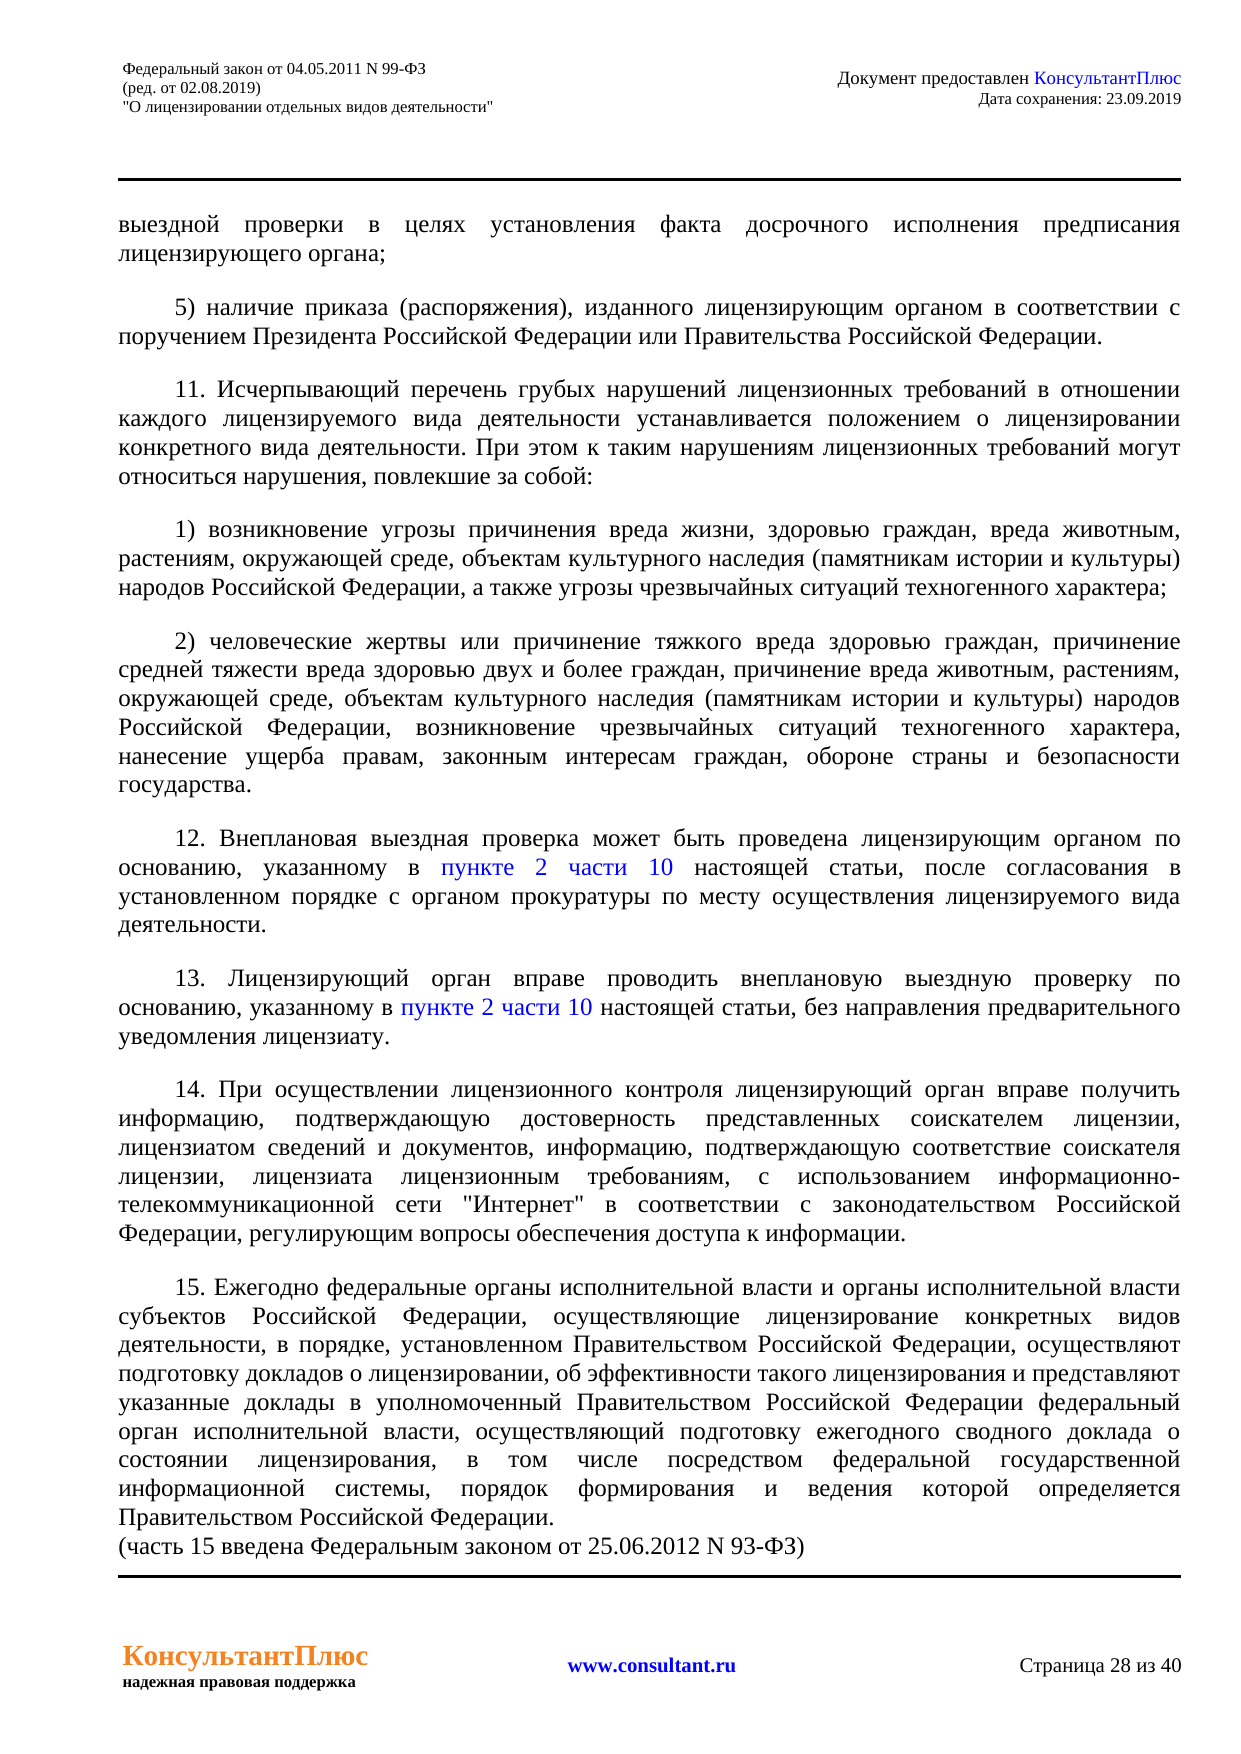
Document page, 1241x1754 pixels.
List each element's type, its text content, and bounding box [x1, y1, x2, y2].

text 13. Лицензирующий орган вправе проводить внеплановую выездную проверку по основанию, указанному в пункте 2 части 10 настоящей статьи, без направления предварительного уведомления лицензиату. [118, 963, 1181, 1049]
text 15. Ежегодно федеральные органы исполнительной власти и органы исполнительной власти субъектов Российской Федерации, осуществляющие лицензирование конкретных видов деятельности, в порядке, установленном Правительством Российской Федерации, осуществляют подготовку докладов о лицензировании, об эффективности такого лицензирования и представляют указанные доклады в уполномоченный Правительством Российской Федерации федеральный орган исполнительной власти, осуществляющий подготовку ежегодного сводного доклада о состоянии лицензирования, в том числе посредством федеральной государственной информационной системы, порядок формирования и ведения которой определяется Правительством Российской Федерации. [118, 1272, 1181, 1531]
text 2) человеческие жертвы или причинение тяжкого вреда здоровью граждан, причинение средней тяжести вреда здоровью двух и более граждан, причинение вреда животным, растениям, окружающей среде, объектам культурного наследия (памятникам истории и культуры) народов Российской Федерации, возникновение чрезвычайных ситуаций техногенного характера, нанесение ущерба правам, законным интересам граждан, обороне страны и безопасности государства. [118, 626, 1181, 798]
text 12. Внеплановая выездная проверка может быть проведена лицензирующим органом по основанию, указанному в пункте 2 части 10 настоящей статьи, после согласования в установленном порядке с органом прокуратуры по месту осуществления лицензируемого вида деятельности. [118, 823, 1181, 938]
text 1) возникновение угрозы причинения вреда жизни, здоровью граждан, вреда животным, растениям, окружающей среде, объектам культурного наследия (памятникам истории и культуры) народов Российской Федерации, а также угрозы чрезвычайных ситуаций техногенного характера; [118, 514, 1181, 601]
text 14. При осуществлении лицензионного контроля лицензирующий орган вправе получить информацию, подтверждающую достоверность представленных соискателем лицензии, лицензиатом сведений и документов, информацию, подтверждающую соответствие соискателя лицензии, лицензиата лицензионным требованиям, с использованием информационно-телекоммуникационной сети "Интернет" в соответствии с законодательством Российской Федерации, регулирующим вопросы обеспечения доступа к информации. [118, 1074, 1181, 1247]
text 5) наличие приказа (распоряжения), изданного лицензирующим органом в соответствии с поручением Президента Российской Федерации или Правительства Российской Федерации. [118, 292, 1181, 349]
text 11. Исчерпывающий перечень грубых нарушений лицензионных требований в отношении каждого лицензируемого вида деятельности устанавливается положением о лицензировании конкретного вида деятельности. При этом к таким нарушениям лицензионных требований могут относиться нарушения, повлекшие за собой: [118, 374, 1181, 489]
text (часть 15 введена Федеральным законом от 25.06.2012 N 93-ФЗ) [118, 1531, 1181, 1559]
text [118, 209, 1181, 267]
